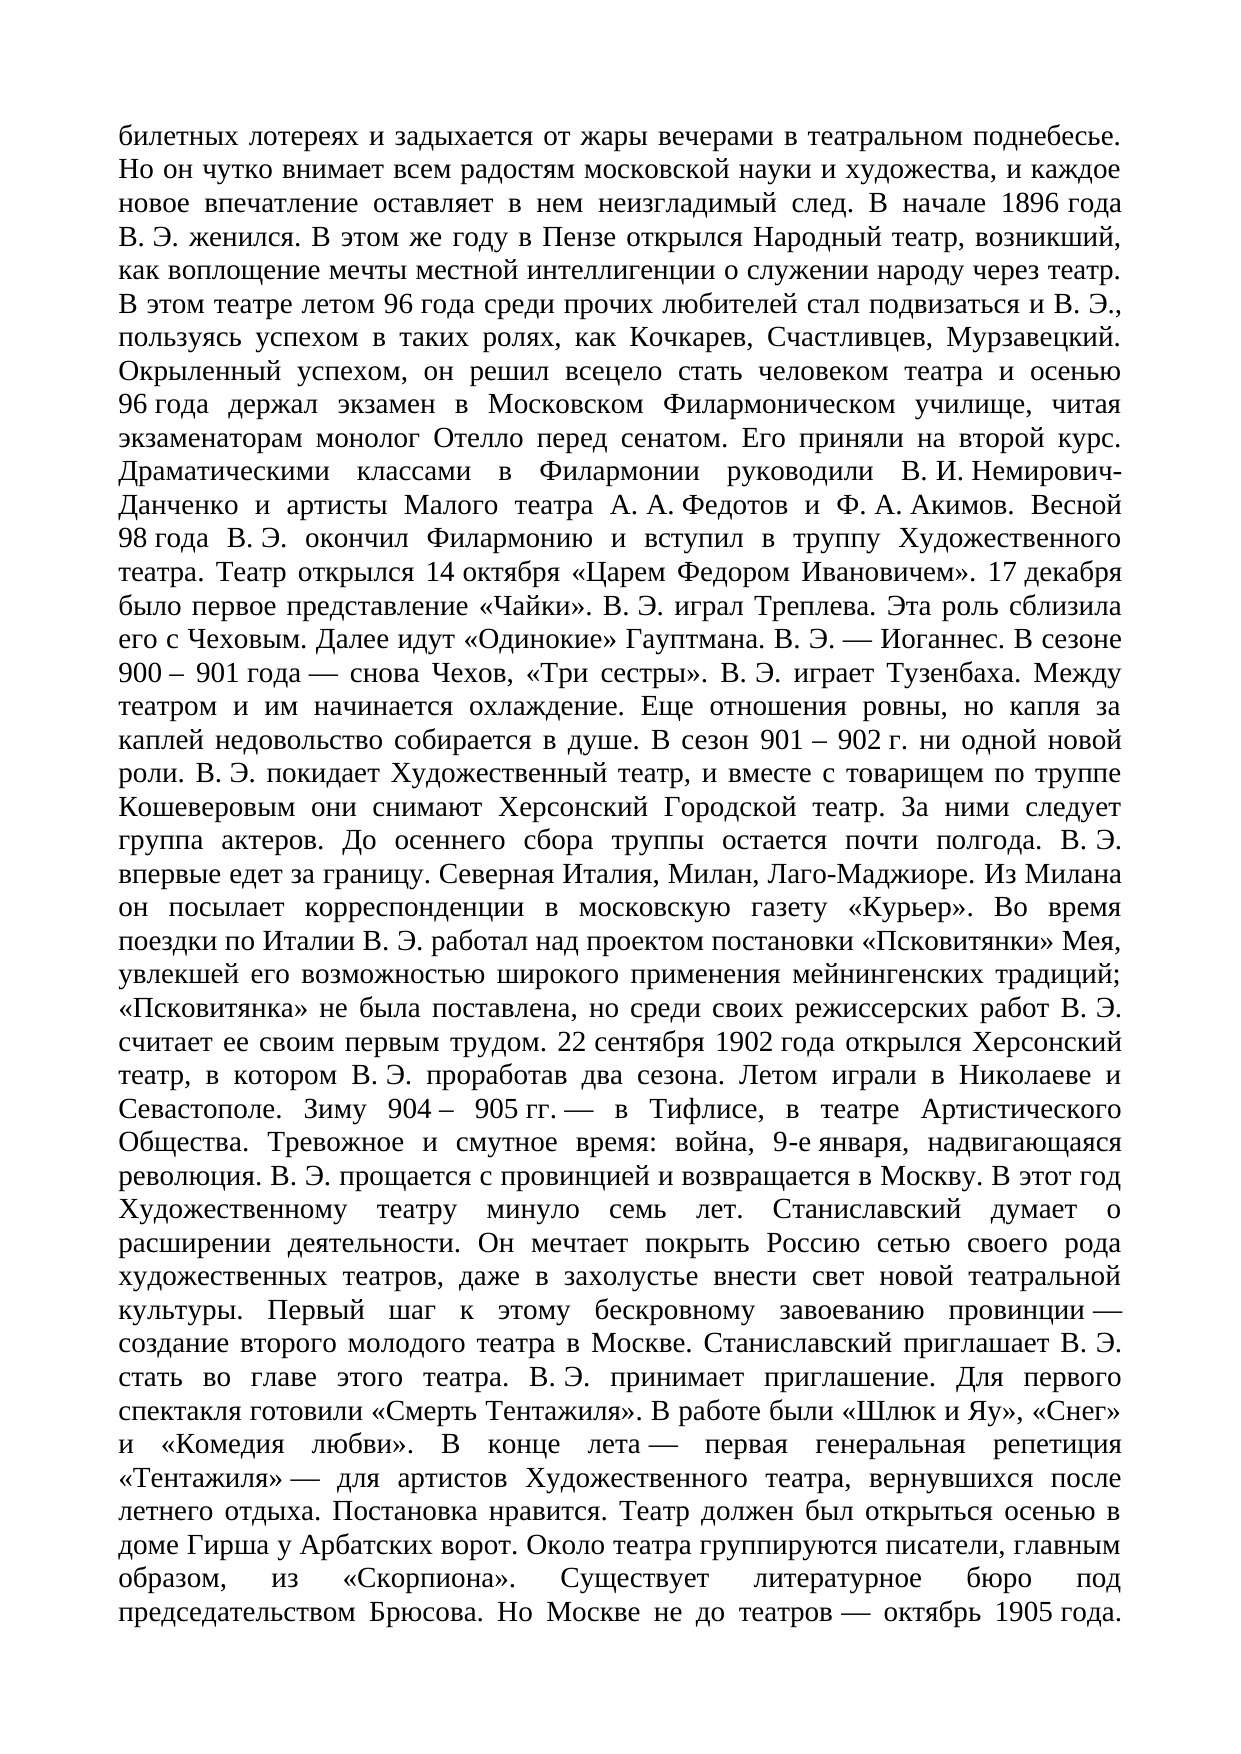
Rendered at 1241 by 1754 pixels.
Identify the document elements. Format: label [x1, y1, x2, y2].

text [118, 118, 1122, 1627]
